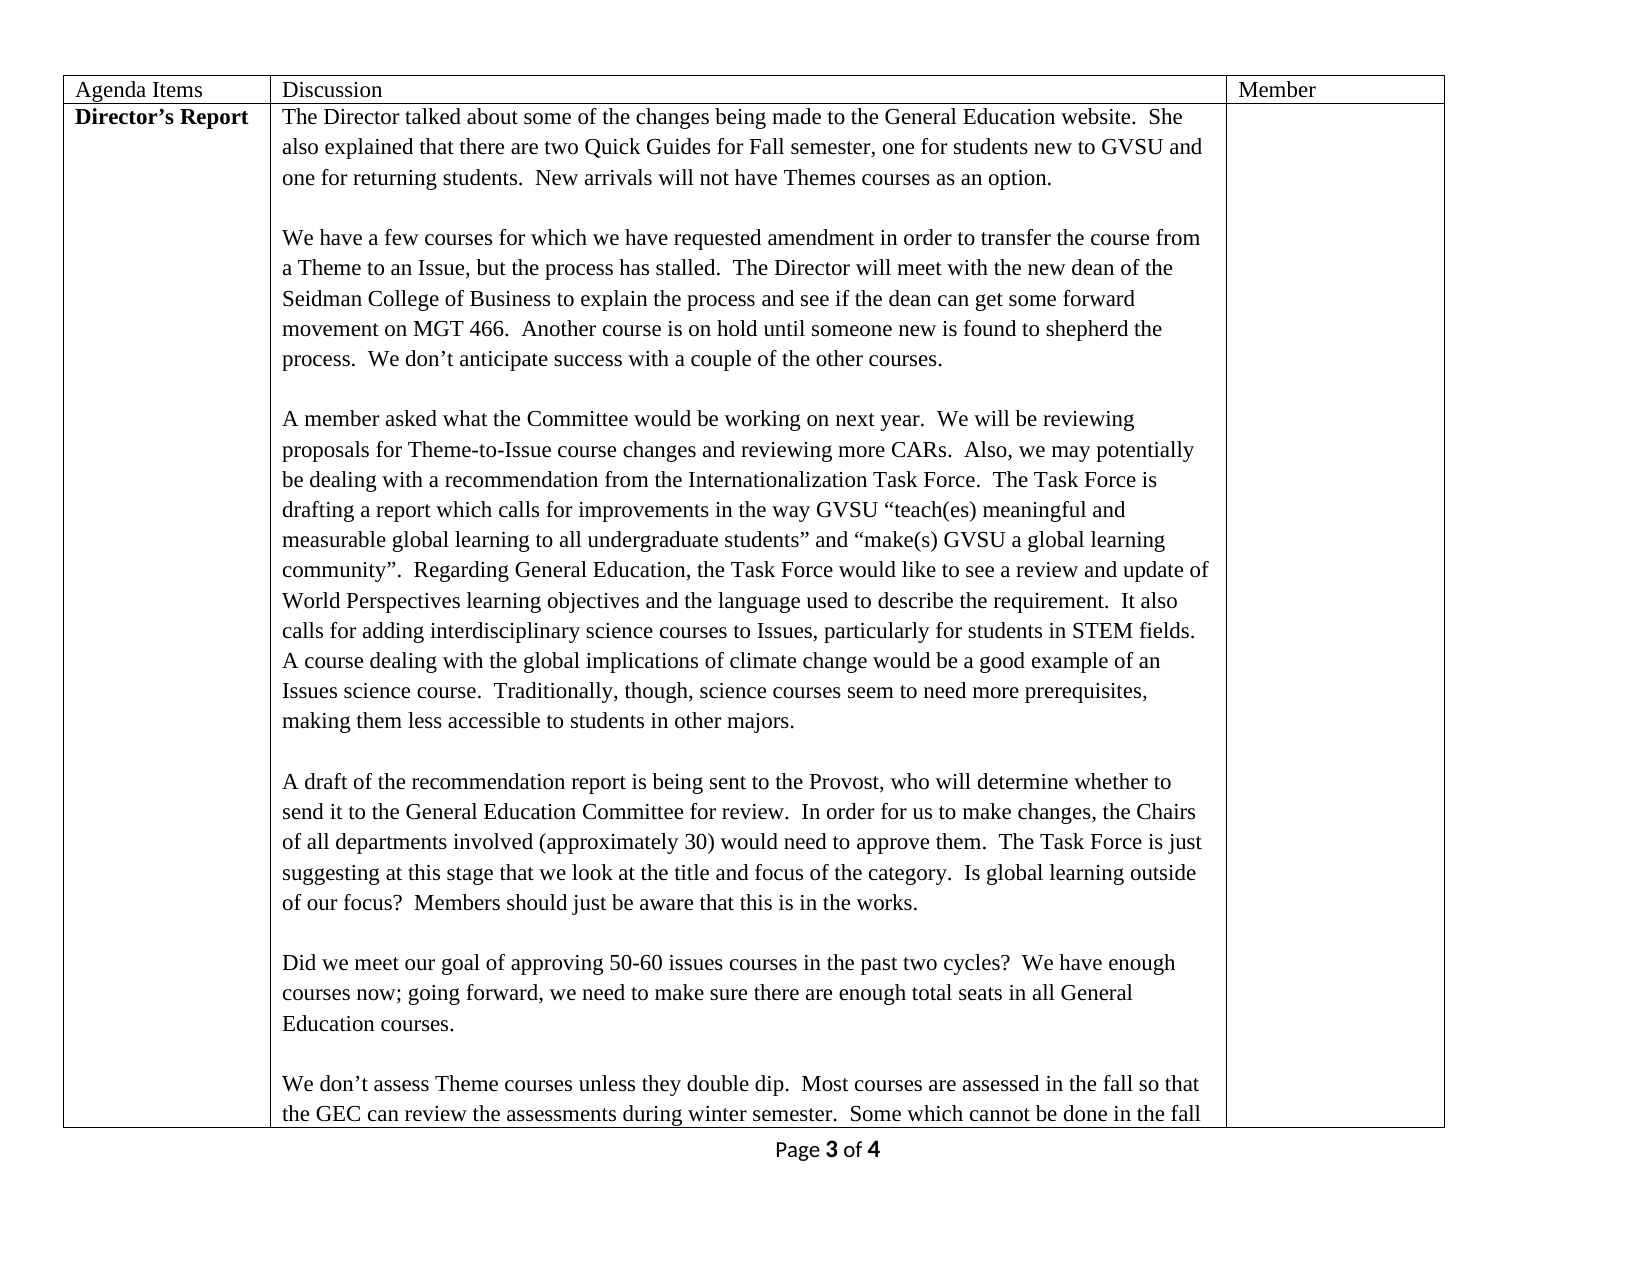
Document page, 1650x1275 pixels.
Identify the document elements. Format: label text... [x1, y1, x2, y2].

table_cell [1227, 104, 1444, 1127]
table_header Discussion [271, 76, 1226, 102]
table_header Member [1227, 76, 1444, 102]
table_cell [271, 104, 1226, 1127]
table_header Agenda Items [64, 76, 270, 102]
table_cell Director’s Report [64, 104, 270, 1127]
